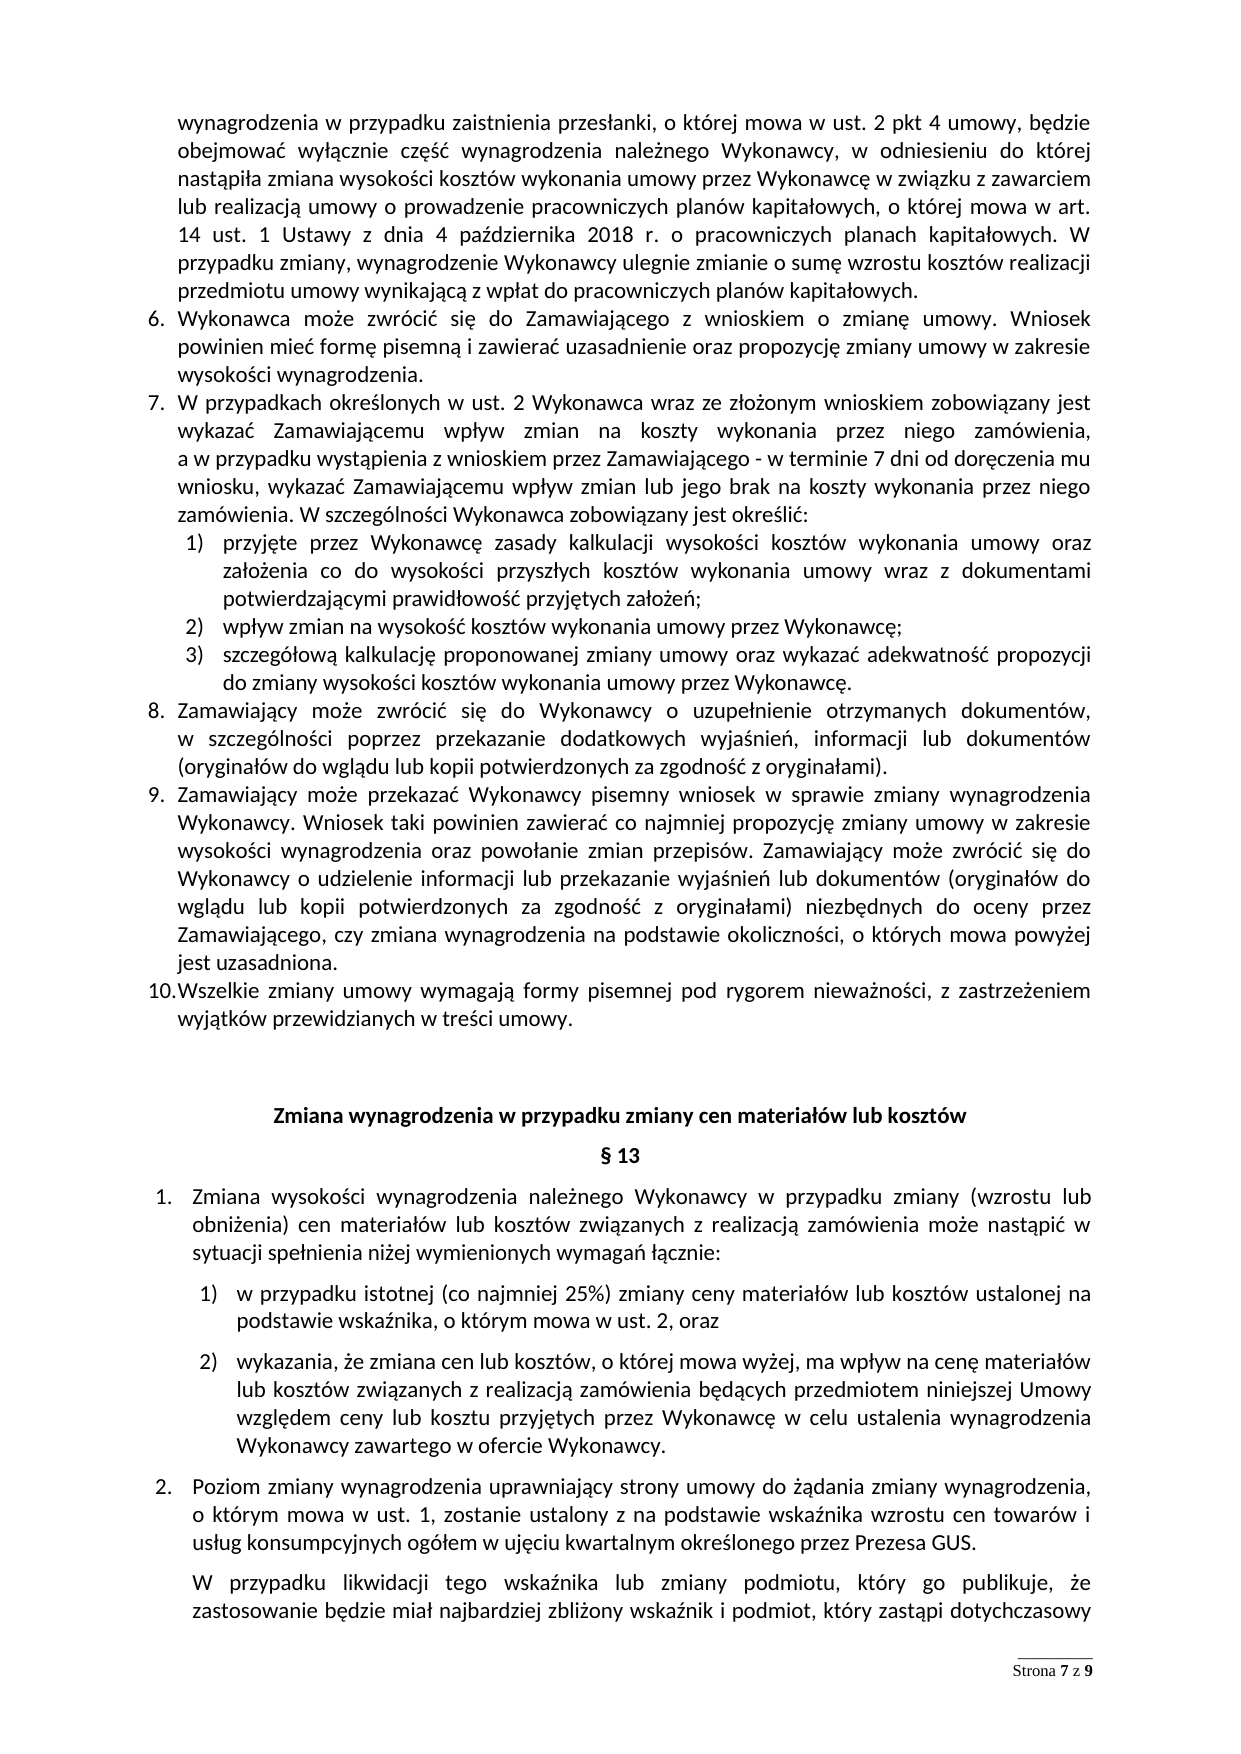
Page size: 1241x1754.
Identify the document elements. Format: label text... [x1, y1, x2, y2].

list Zamawiający może przekazać Wykonawcy pisemny wniosek w sprawie zmiany wynagrodzenia Wykonawcy. Wniosek taki powinien zawierać co najmniej propozycję zmiany umowy w zakresie wysokości wynagrodzenia oraz powołanie zmian przepisów. Zamawiający może zwrócić się do Wykonawcy o udzielenie informacji lub przekazanie wyjaśnień lub dokumentów (oryginałów do wglądu lub kopii potwierdzonych za zgodność z oryginałami) niezbędnych do oceny przez Zamawiającego, czy zmiana wynagrodzenia na podstawie okoliczności, o których mowa powyżej jest uzasadniona. [148, 780, 1092, 976]
list Poziom zmiany wynagrodzenia uprawniający strony umowy do żądania zmiany wynagrodzenia, o którym mowa w ust. 1, zostanie ustalony z na podstawie wskaźnika wzrostu cen towarów i usług konsumpcyjnych ogółem w ujęciu kwartalnym określonego przez Prezesa GUS. [155, 1472, 1092, 1556]
list W przypadkach określonych w ust. 2 Wykonawca wraz ze złożonym wnioskiem zobowiązany jest wykazać Zamawiającemu wpływ zmian na koszty wykonania przez niego zamówienia, a w przypadku wystąpienia z wnioskiem przez Zamawiającego - w terminie 7 dni od doręczenia mu wniosku, wykazać Zamawiającemu wpływ zmian lub jego brak na koszty wykonania przez niego zamówienia. W szczególności Wykonawca zobowiązany jest określić: [148, 388, 1092, 528]
list szczegółową kalkulację proponowanej zmiany umowy oraz wykazać adekwatność propozycji do zmiany wysokości kosztów wykonania umowy przez Wykonawcę. [185, 640, 1092, 696]
list Zmiana wysokości wynagrodzenia należnego Wykonawcy w przypadku zmiany (wzrostu lub obniżenia) cen materiałów lub kosztów związanych z realizacją zamówienia może nastąpić w sytuacji spełnienia niżej wymienionych wymagań łącznie: [155, 1182, 1092, 1266]
list Wszelkie zmiany umowy wymagają formy pisemnej pod rygorem nieważności, z zastrzeżeniem wyjątków przewidzianych w treści umowy. [148, 976, 1092, 1032]
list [148, 108, 1092, 304]
list wpływ zmian na wysokość kosztów wykonania umowy przez Wykonawcę; [185, 612, 1092, 640]
text Zmiana wynagrodzenia w przypadku zmiany cen materiałów lub kosztów [148, 1101, 1092, 1129]
list wykazania, że zmiana cen lub kosztów, o której mowa wyżej, ma wpływ na cenę materiałów lub kosztów związanych z realizacją zamówienia będących przedmiotem niniejszej Umowy względem ceny lub kosztu przyjętych przez Wykonawcę w celu ustalenia wynagrodzenia Wykonawcy zawartego w ofercie Wykonawcy. [199, 1347, 1092, 1459]
list w przypadku istotnej (co najmniej 25%) zmiany ceny materiałów lub kosztów ustalonej na podstawie wskaźnika, o którym mowa w ust. 2, oraz [199, 1279, 1092, 1335]
text § 13 [148, 1142, 1092, 1169]
list Wykonawca może zwrócić się do Zamawiającego z wnioskiem o zmianę umowy. Wniosek powinien mieć formę pisemną i zawierać uzasadnienie oraz propozycję zmiany umowy w zakresie wysokości wynagrodzenia. [148, 304, 1092, 388]
list przyjęte przez Wykonawcę zasady kalkulacji wysokości kosztów wykonania umowy oraz założenia co do wysokości przyszłych kosztów wykonania umowy wraz z dokumentami potwierdzającymi prawidłowość przyjętych założeń; [185, 528, 1092, 612]
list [192, 1568, 1092, 1624]
list Zamawiający może zwrócić się do Wykonawcy o uzupełnienie otrzymanych dokumentów, w szczególności poprzez przekazanie dodatkowych wyjaśnień, informacji lub dokumentów (oryginałów do wglądu lub kopii potwierdzonych za zgodność z oryginałami). [148, 696, 1092, 780]
